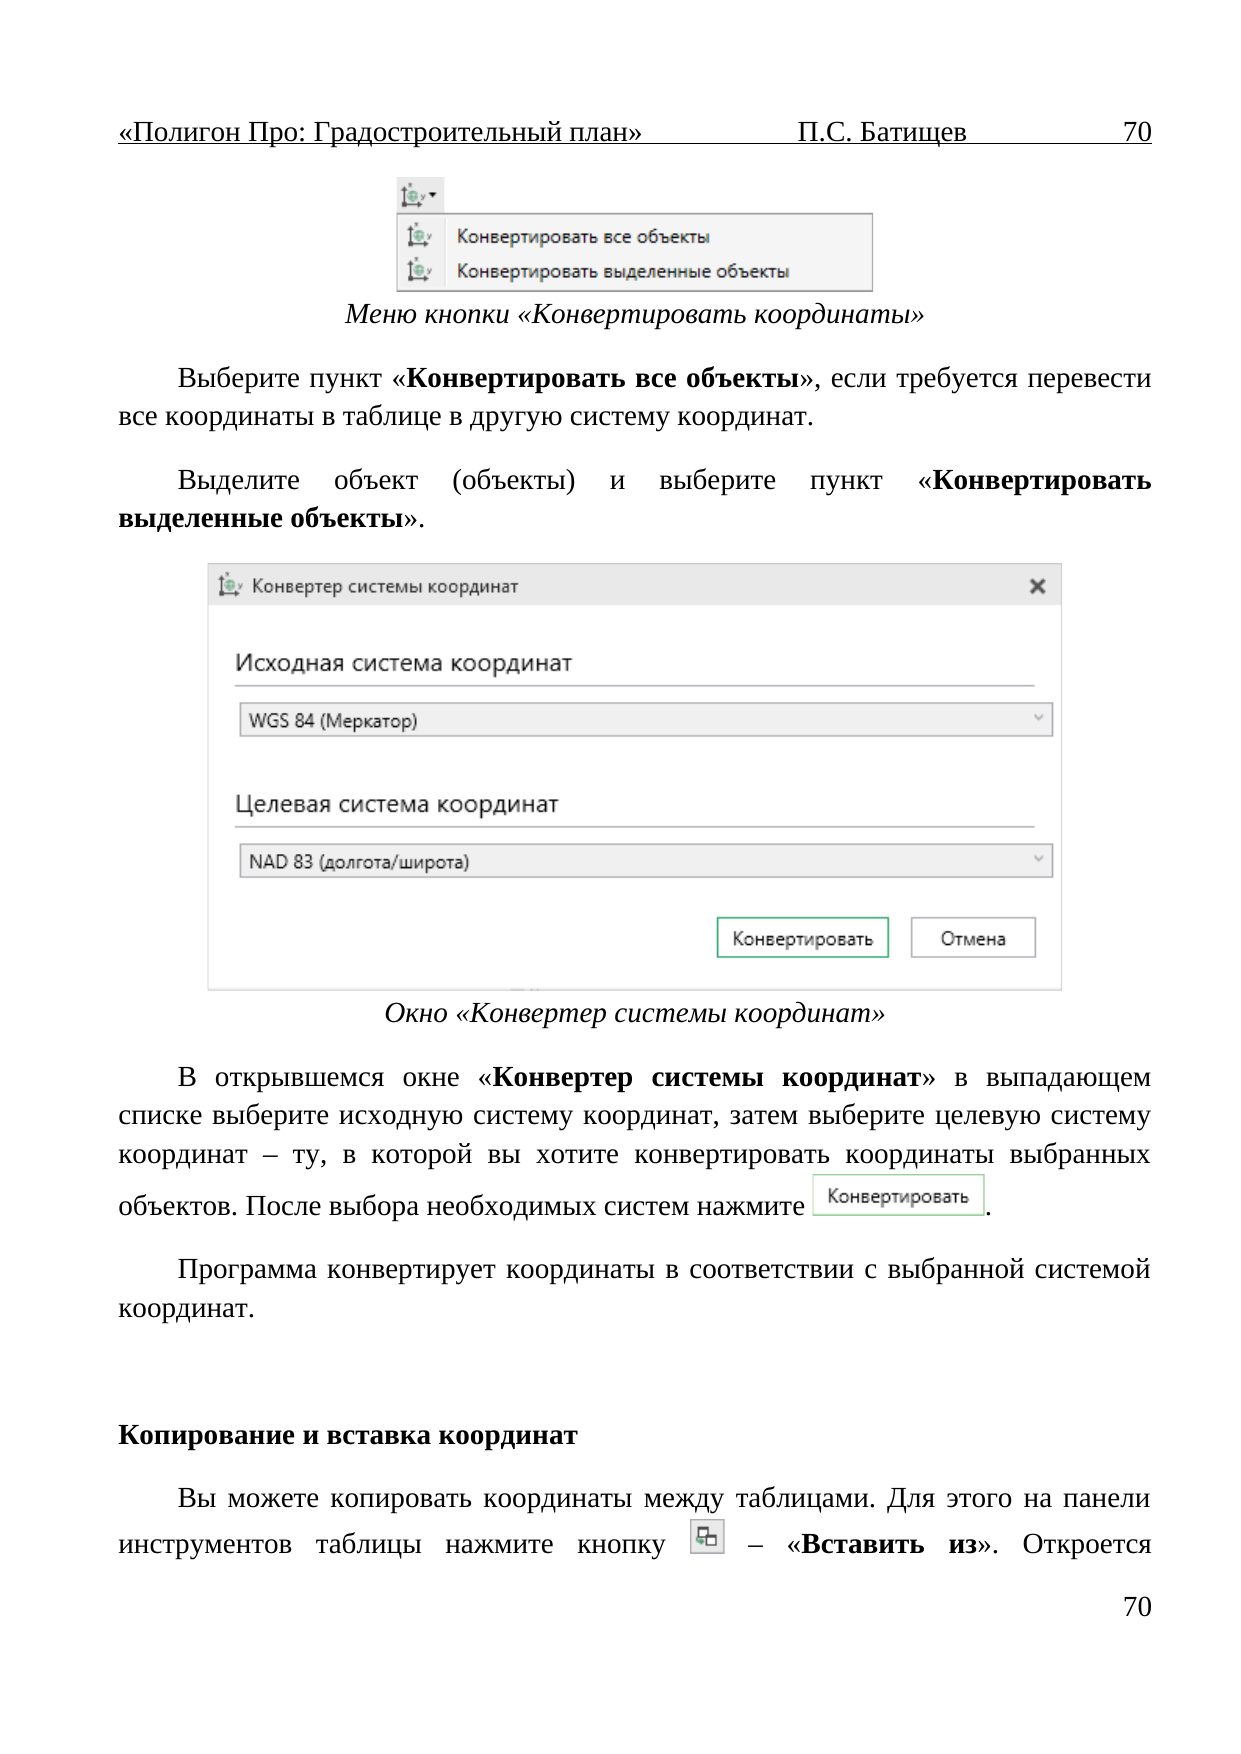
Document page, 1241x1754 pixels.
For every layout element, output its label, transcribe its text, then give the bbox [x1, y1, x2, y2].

subtitle Копирование и вставка координат [118, 1417, 1152, 1451]
text Программа конвертирует координаты в соответствии с выбранной системой координат. [118, 1251, 1152, 1323]
picture [396, 177, 874, 292]
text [118, 1481, 1152, 1560]
text Выделите объект (объекты) и выберите пункт «Конвертировать выделенные объекты». [118, 462, 1152, 534]
picture [812, 1174, 985, 1216]
text Выберите пункт «Конвертировать все объекты», если требуется перевести все координаты в таблице в другую систему координат. [118, 360, 1152, 432]
text В открывшемся окне «Конвертер системы координат» в выпадающем списке выберите исходную систему координат, затем выберите целевую систему координат – ту, в которой вы хотите конвертировать координаты выбранных объектов. После выбора необходимых систем нажмите . [118, 1059, 1152, 1221]
picture [207, 563, 1063, 991]
picture [690, 1519, 725, 1554]
